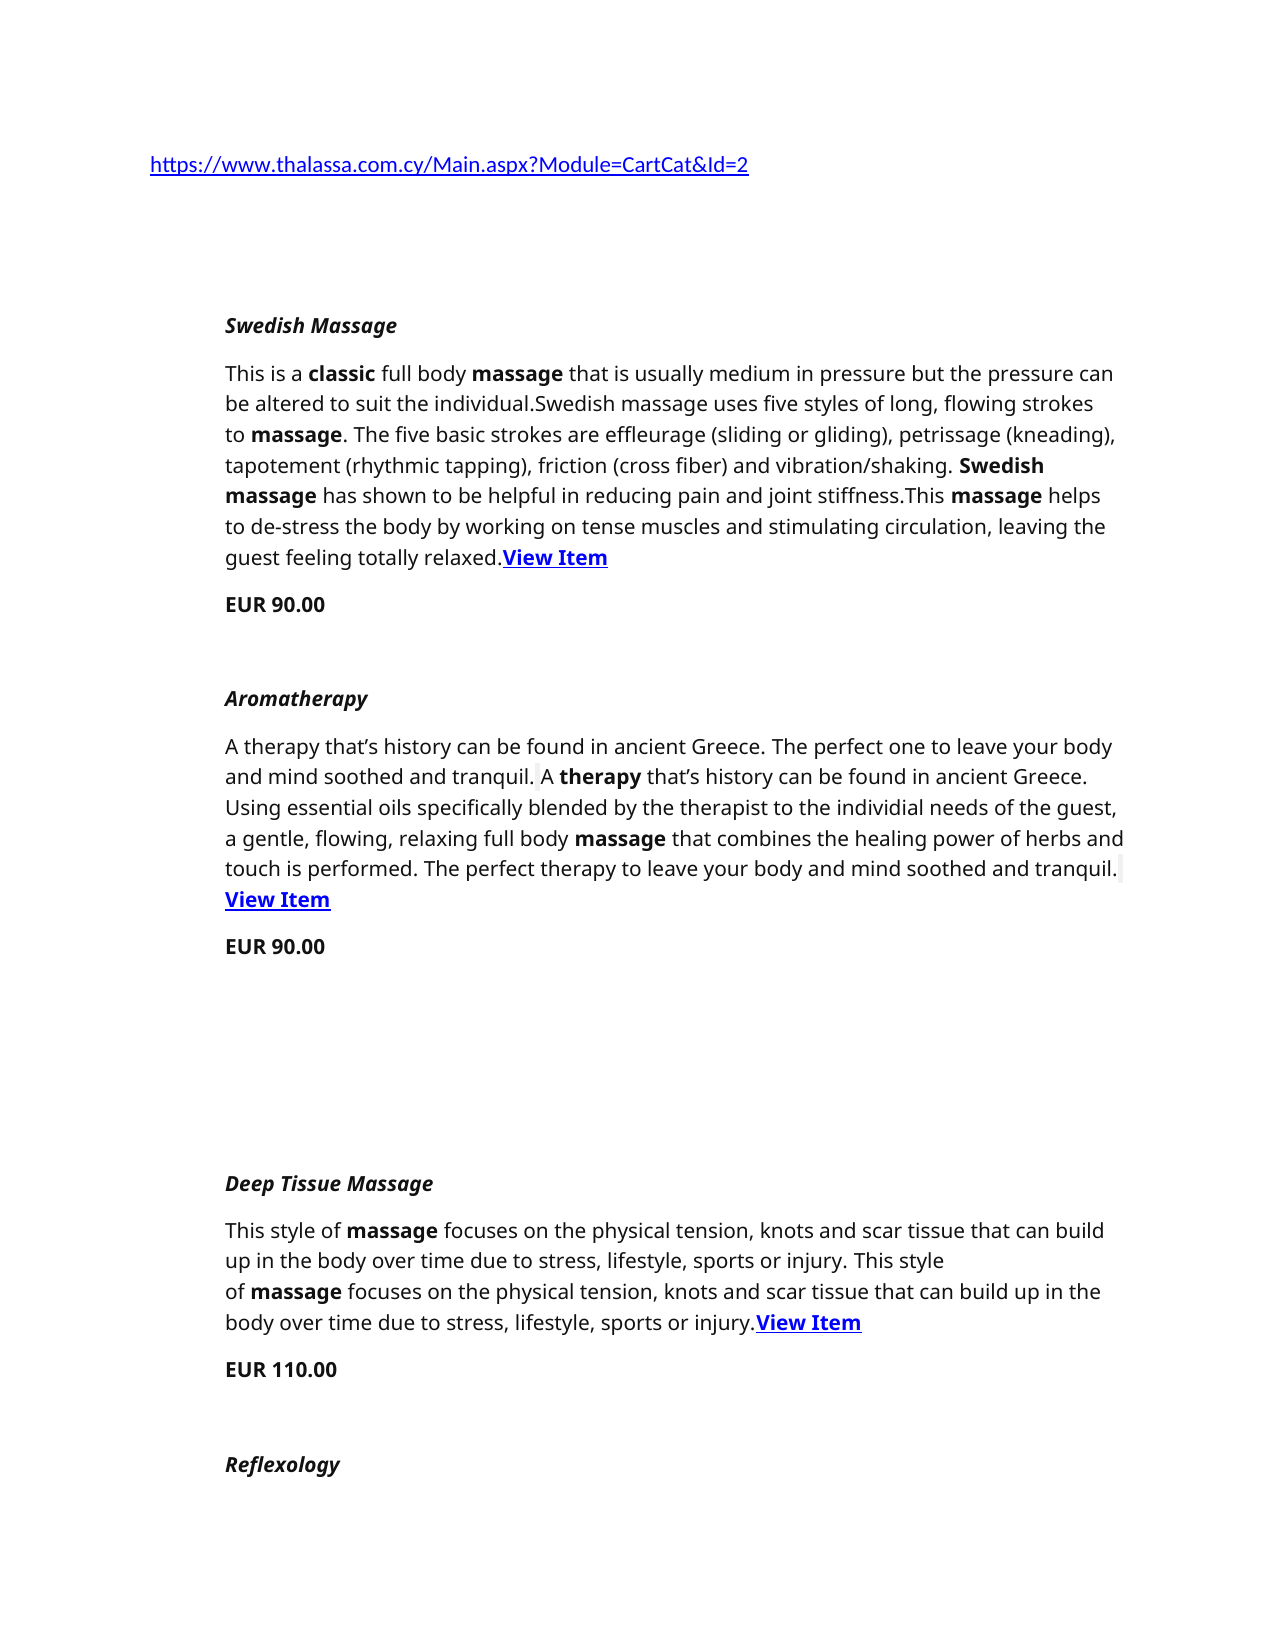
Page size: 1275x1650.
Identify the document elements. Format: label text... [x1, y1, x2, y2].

text https://www.thalassa.com.cy/Main.aspx?Module=CartCat&Id=2 [150, 150, 1125, 178]
text This style of massage focuses on the physical tension, knots and scar tissue that can build up in the body over time due to stress, lifestyle, sports or injury. This style of massage focuses on the physical tension, knots and scar tissue that can build up in the body over time due to stress, lifestyle, sports or injury.View Item [225, 1216, 1125, 1336]
text This is a classic full body massage that is usually medium in pressure but the pressure can be altered to suit the individual.Swedish massage uses five styles of long, flowing strokes to massage. The five basic strokes are effleurage (sliding or gliding), petrissage (kneading), tapotement (rhythmic tapping), friction (cross fiber) and vibration/shaking. Swedish massage has shown to be helpful in reducing pain and joint stiffness.This massage helps to de-stress the body by working on tense muscles and stimulating circulation, leaving the guest feeling totally relaxed.View Item [225, 359, 1125, 571]
text EUR 90.00 [225, 932, 1125, 961]
text Aromatherapy [225, 684, 1125, 713]
text A therapy that’s history can be found in ancient Greece. The perfect one to leave your body and mind soothed and tranquil. A therapy that’s history can be found in ancient Greece. Using essential oils specifically blended by the therapist to the individial needs of the guest, a gentle, flowing, relaxing full body massage that combines the healing power of herbs and touch is performed. The perfect therapy to leave your body and mind soothed and tranquil. View Item [225, 732, 1125, 913]
text EUR 90.00 [150, 590, 1125, 618]
text Deep Tissue Massage [225, 1169, 1125, 1197]
text Reflexology [225, 1450, 1125, 1478]
text EUR 110.00 [225, 1355, 1125, 1384]
text Swedish Massage [150, 312, 1125, 340]
